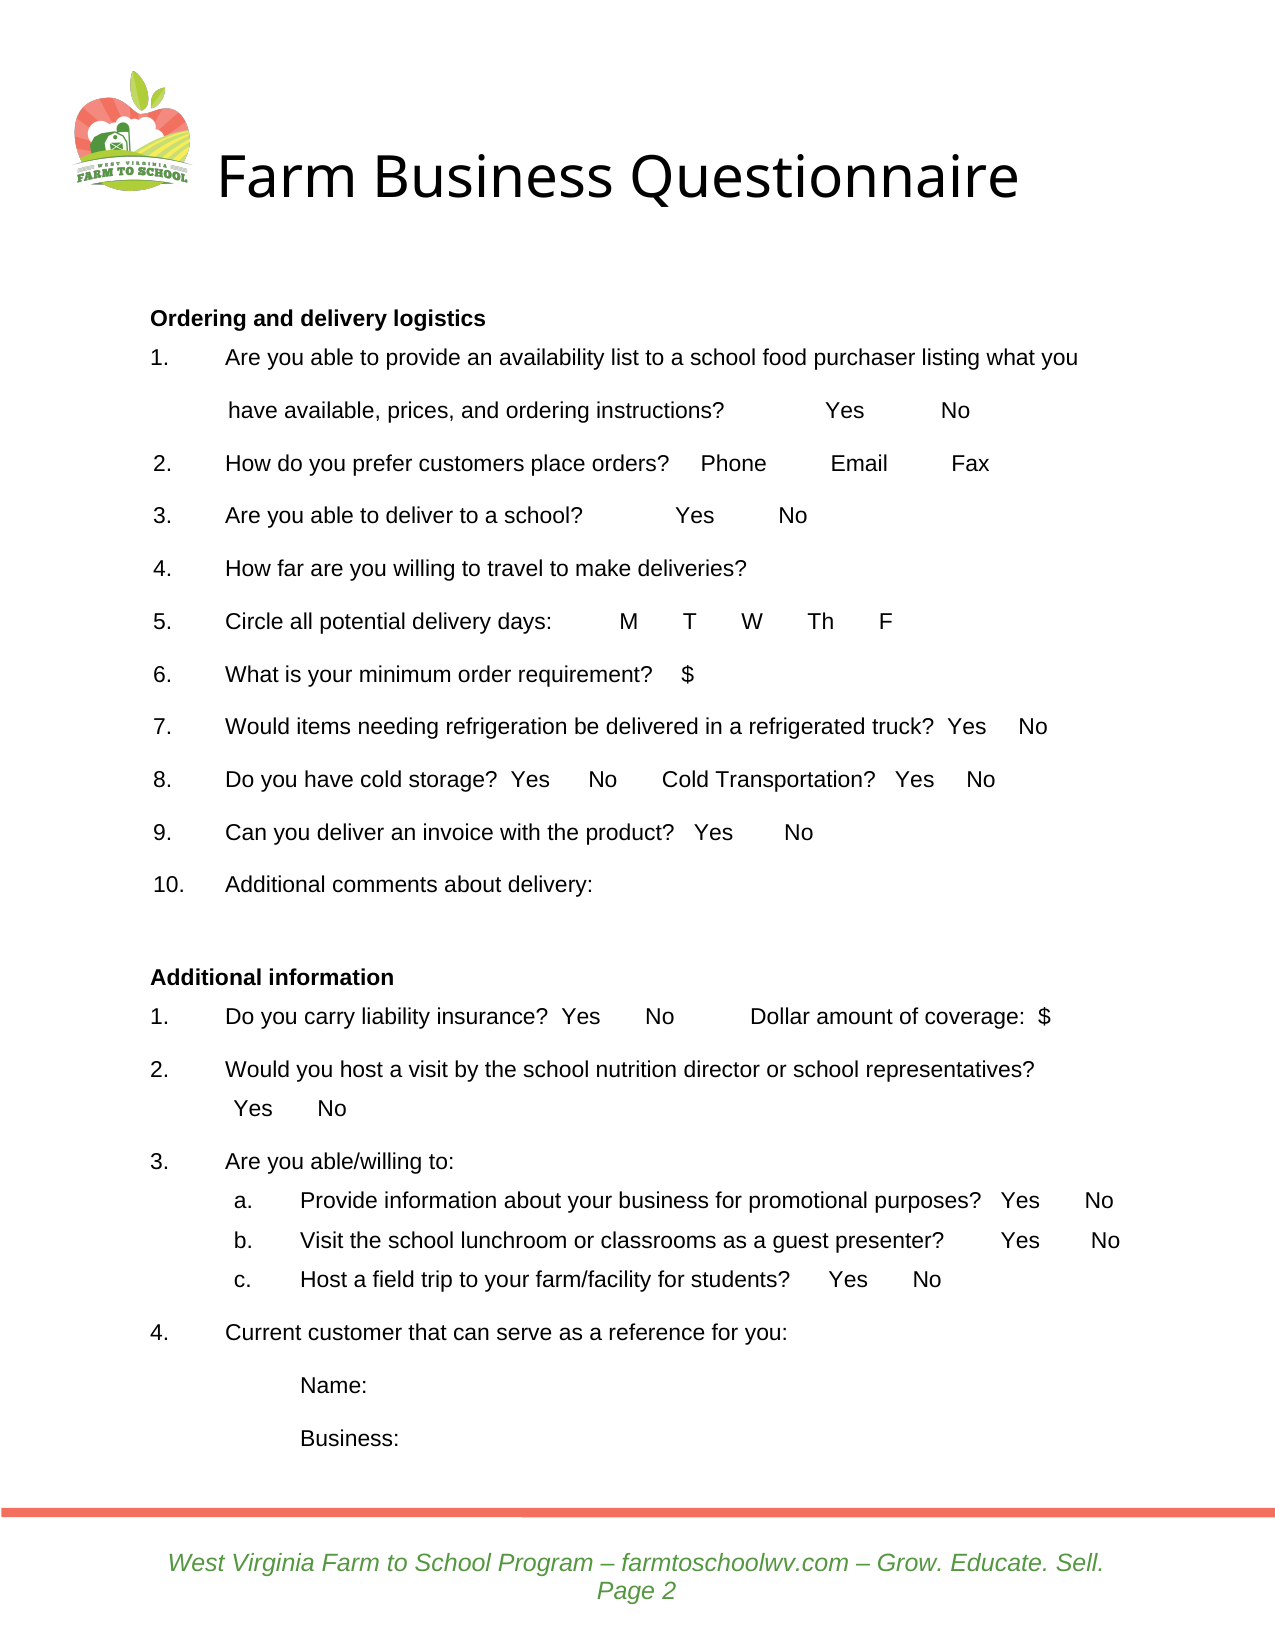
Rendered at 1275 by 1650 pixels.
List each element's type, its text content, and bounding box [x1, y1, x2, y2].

list How do you prefer customers place orders? Phone Email Fax [150, 450, 1125, 476]
text Name: [225, 1372, 1125, 1398]
list How far are you willing to travel to make deliveries? [150, 555, 1125, 581]
list Provide information about your business for promotional purposes? Yes No [228, 1187, 1125, 1214]
list What is your minimum order requirement? $ [150, 661, 1125, 687]
list Do you carry liability insurance? Yes No Dollar amount of coverage: $ [150, 1003, 1125, 1029]
list Host a field trip to your farm/facility for students? Yes No [234, 1266, 1125, 1293]
text Additional information [150, 963, 1125, 990]
list Additional comments about delivery: [150, 871, 1125, 898]
list Current customer that can serve as a reference for you: [150, 1319, 1125, 1345]
list Are you able to deliver to a school? Yes No [150, 502, 1125, 529]
text Yes No [169, 1095, 1125, 1122]
list Circle all potential delivery days: M T W Th F [150, 608, 1125, 634]
list Would you host a visit by the school nutrition director or school representatives? [150, 1056, 1125, 1082]
list Do you have cold storage? Yes No Cold Transportation? Yes No [150, 766, 1125, 792]
list Can you deliver an invoice with the product? Yes No [150, 819, 1125, 845]
picture [66, 66, 198, 198]
list Visit the school lunchroom or classrooms as a guest presenter? Yes No [234, 1227, 1125, 1253]
text Ordering and delivery logistics [150, 305, 1125, 331]
list Would items needing refrigeration be delivered in a refrigerated truck? Yes No [150, 713, 1125, 739]
list Are you able to provide an availability list to a school food purchaser listing what you have available, prices, and ordering instructions? Yes No [150, 344, 1125, 423]
list Are you able/willing to: [150, 1148, 1125, 1174]
text Business: [225, 1424, 1125, 1451]
